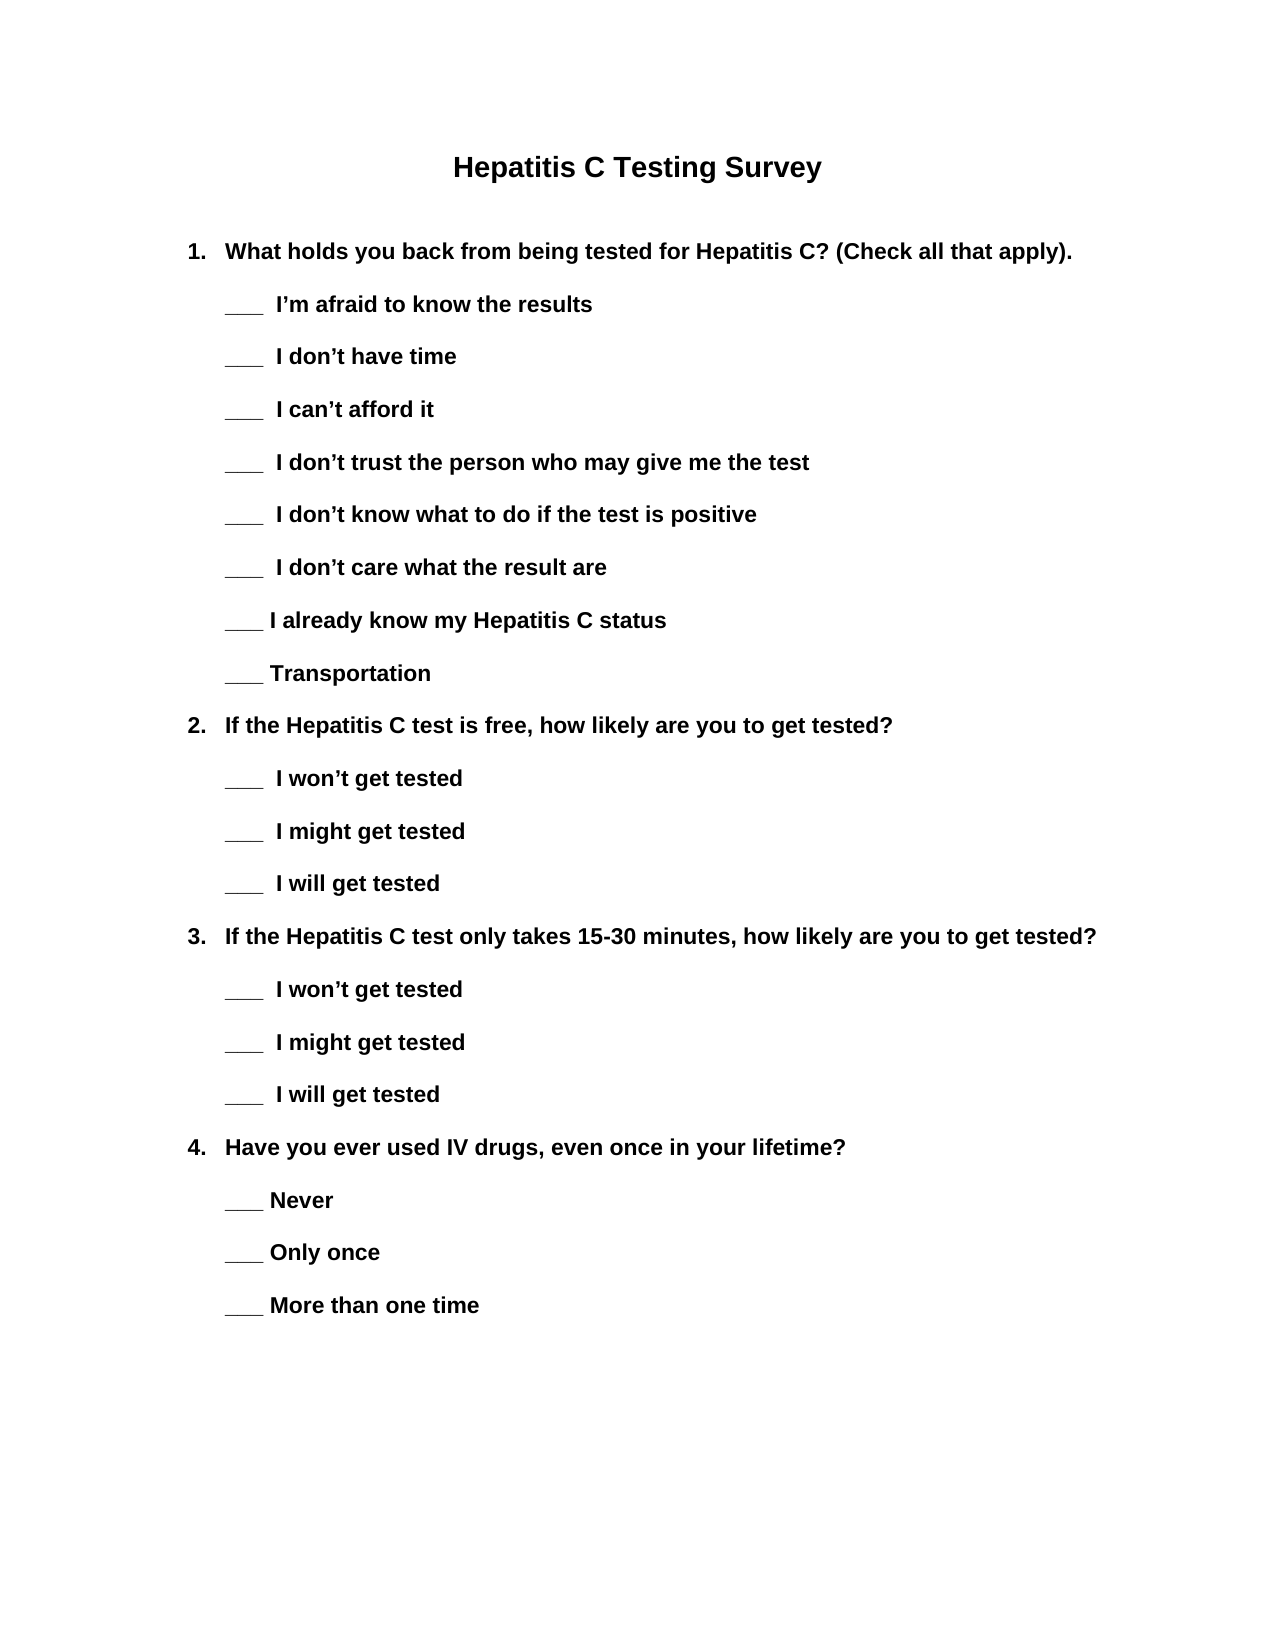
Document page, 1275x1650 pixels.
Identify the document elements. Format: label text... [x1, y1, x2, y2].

list ___ I will get tested [225, 1081, 1125, 1108]
list ___ More than one time [225, 1292, 1125, 1318]
list ___ I won’t get tested [225, 765, 1125, 791]
list If the Hepatitis C test is free, how likely are you to get tested? [187, 712, 1125, 739]
list What holds you back from being tested for Hepatitis C? (Check all that apply). [187, 238, 1125, 264]
list ___ I don’t care what the result are [225, 554, 1125, 581]
text Hepatitis C Testing Survey [150, 150, 1125, 183]
list ___ I don’t have time [225, 343, 1125, 370]
list ___ Transportation [225, 659, 1125, 686]
list ___ Never [225, 1187, 1125, 1213]
list ___ I will get tested [225, 870, 1125, 897]
list ___ I already know my Hepatitis C status [225, 607, 1125, 633]
list ___ I don’t know what to do if the test is positive [225, 501, 1125, 528]
list ___ Only once [225, 1239, 1125, 1266]
list ___ I might get tested [225, 818, 1125, 844]
list Have you ever used IV drugs, even once in your lifetime? [187, 1134, 1125, 1160]
list ___ I’m afraid to know the results [225, 291, 1125, 317]
list ___ I don’t trust the person who may give me the test [225, 449, 1125, 475]
list ___ I won’t get tested [225, 976, 1125, 1002]
list If the Hepatitis C test only takes 15-30 minutes, how likely are you to get tested? [187, 923, 1125, 949]
list ___ I might get tested [225, 1028, 1125, 1055]
list ___ I can’t afford it [225, 396, 1125, 422]
